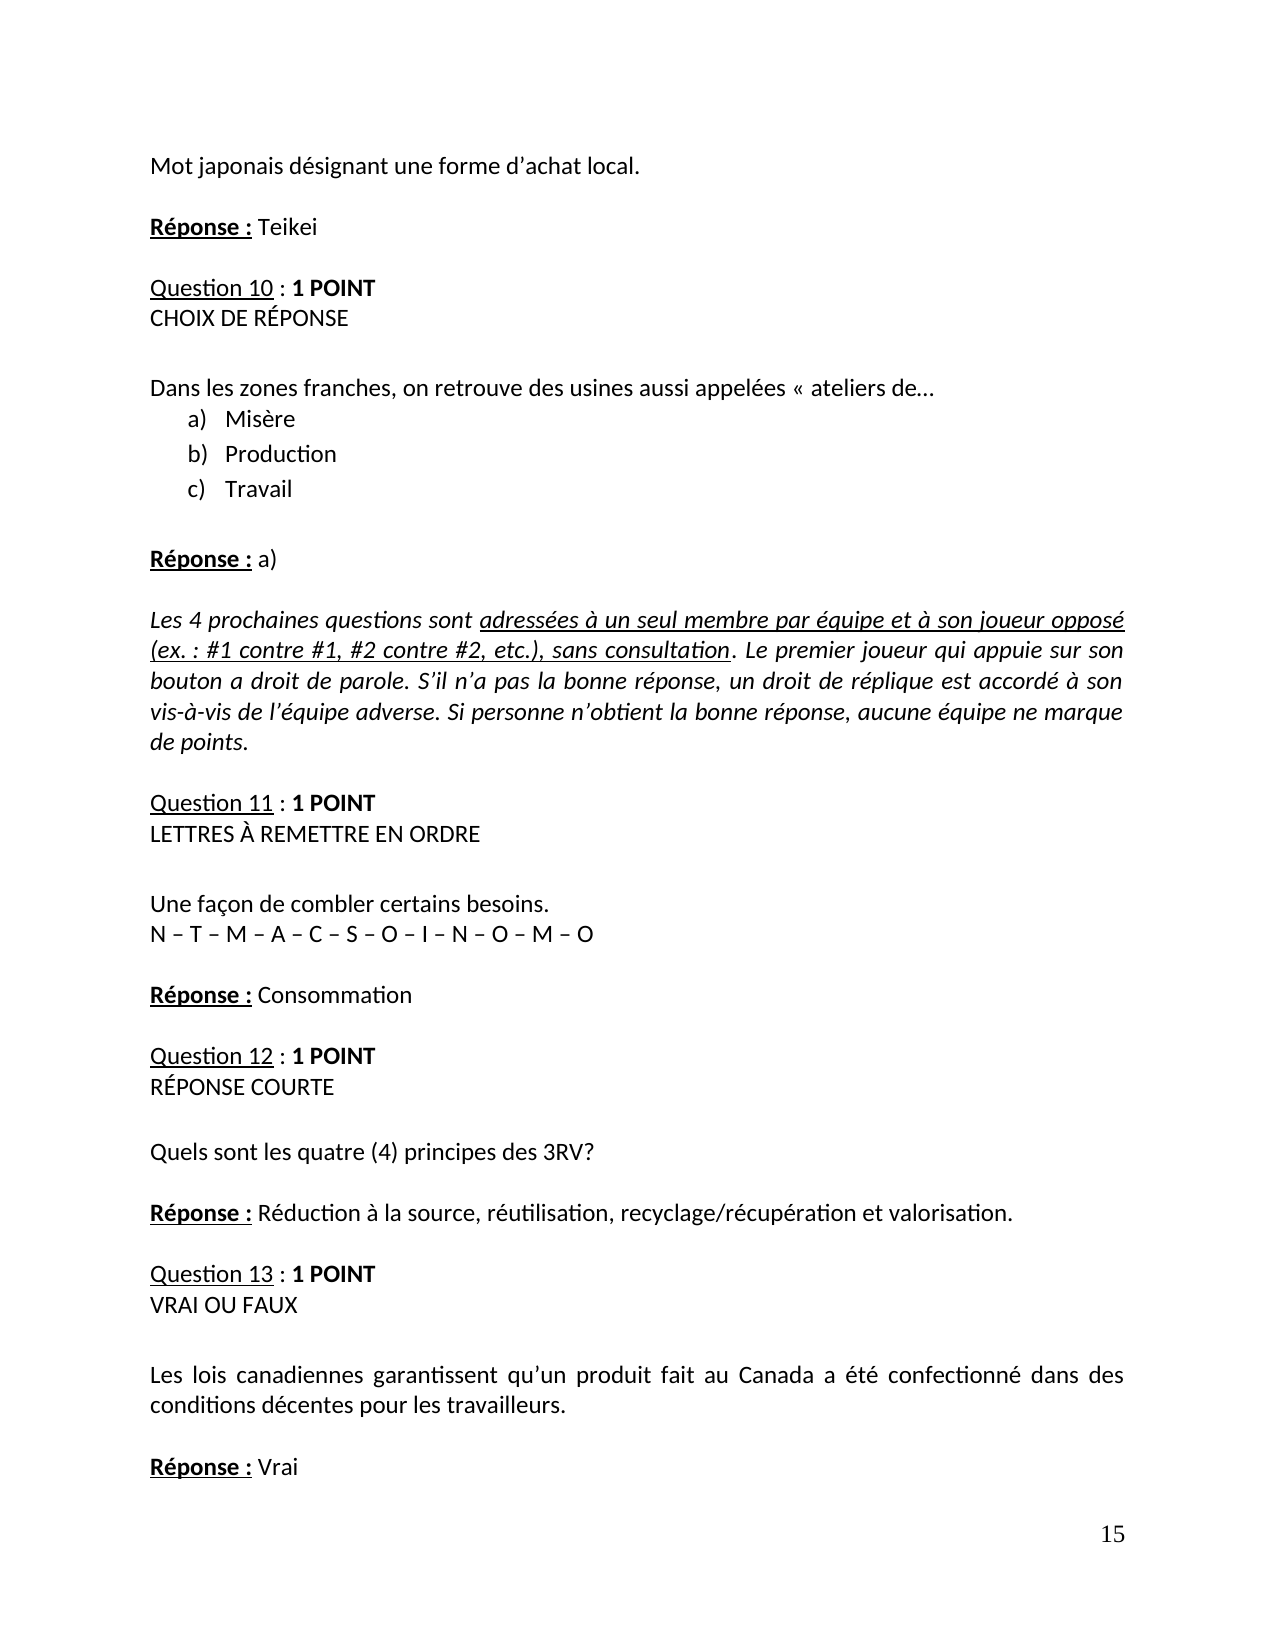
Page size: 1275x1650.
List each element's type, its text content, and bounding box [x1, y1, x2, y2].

text Les lois canadiennes garantissent qu’un produit fait au Canada a été confectionné dans des conditions décentes pour les travailleurs. [150, 1359, 1125, 1420]
text Les 4 prochaines questions sont adressées à un seul membre par équipe et à son joueur opposé (ex. : #1 contre #1, #2 contre #2, etc.), sans consultation. Le premier joueur qui appuie sur son bouton a droit de parole. S’il n’a pas la bonne réponse, un droit de réplique est accordé à son vis-à-vis de l’équipe adverse. Si personne n’obtient la bonne réponse, aucune équipe ne marque de points. [150, 604, 1125, 757]
text VRAI OU FAUX [150, 1289, 1125, 1319]
text RÉPONSE COURTE [150, 1071, 1125, 1101]
text Une façon de combler certains besoins. [150, 888, 1125, 918]
text CHOIX DE RÉPONSE [150, 303, 1125, 333]
text Dans les zones franches, on retrouve des usines aussi appelées « ateliers de… [150, 373, 1125, 403]
text N – T – M – A – C – S – O – I – N – O – M – O [150, 918, 1125, 949]
text Question 10 : 1 POINT [150, 272, 1125, 303]
text Réponse : Consommation [150, 979, 1125, 1010]
text Question 13 : 1 POINT [150, 1258, 1125, 1289]
text Question 11 : 1 POINT [150, 787, 1125, 818]
text Réponse : Teikei [150, 211, 1125, 242]
list Production [187, 438, 1125, 469]
list Misère [187, 403, 1125, 434]
text Question 12 : 1 POINT [150, 1040, 1125, 1071]
text Réponse : a) [150, 543, 1125, 574]
list Travail [187, 473, 1125, 504]
text Mot japonais désignant une forme d’achat local. [150, 150, 1125, 181]
text Réponse : Réduction à la source, réutilisation, recyclage/récupération et valorisation. [150, 1197, 1125, 1228]
text Quels sont les quatre (4) principes des 3RV? [150, 1136, 1125, 1167]
text Réponse : Vrai [150, 1451, 1125, 1481]
text LETTRES À REMETTRE EN ORDRE [150, 818, 1125, 848]
